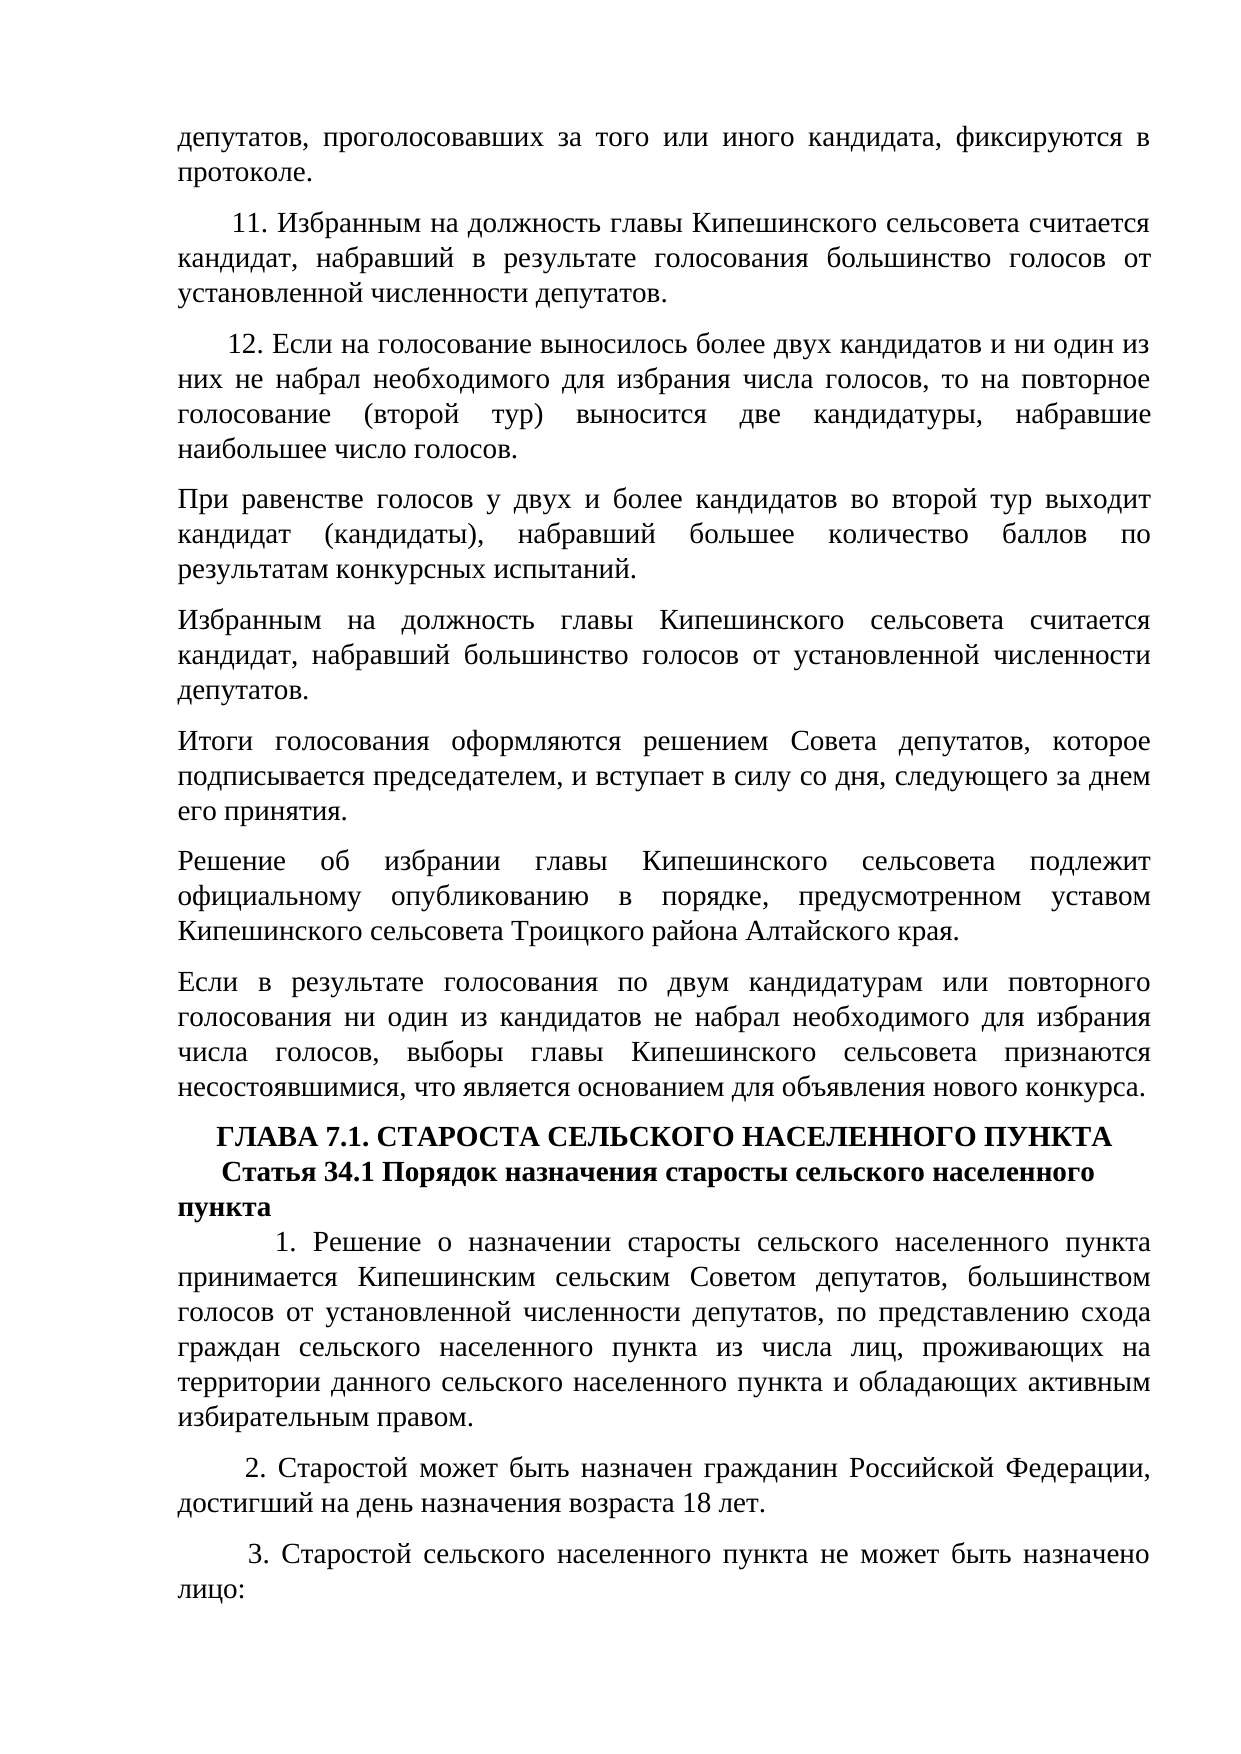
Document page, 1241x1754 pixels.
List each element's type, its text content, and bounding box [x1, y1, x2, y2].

text Избранным на должность главы Кипешинского сельсовета считается кандидат, набравший большинство голосов от установленной численности депутатов. [177, 601, 1152, 706]
text 2. Старостой может быть назначен гражданин Российской Федерации, достигший на день назначения возраста 18 лет. [177, 1449, 1152, 1519]
text ГЛАВА 7.1. СТАРОСТА СЕЛЬСКОГО НАСЕЛЕННОГО ПУНКТА [177, 1118, 1152, 1153]
text При равенстве голосов у двух и более кандидатов во второй тур выходит кандидат (кандидаты), набравший большее количество баллов по результатам конкурсных испытаний. [177, 480, 1152, 585]
text 1. Решение о назначении старосты сельского населенного пункта принимается Кипешинским сельским Советом депутатов, большинством голосов от установленной численности депутатов, по представлению схода граждан сельского населенного пункта из числа лиц, проживающих на территории данного сельского населенного пункта и обладающих активным избирательным правом. [177, 1223, 1152, 1433]
text Статья 34.1 Порядок назначения старосты сельского населенного пункта [177, 1153, 1152, 1223]
text 11. Избранным на должность главы Кипешинского сельсовета считается кандидат, набравший в результате голосования большинство голосов от установленной численности депутатов. [177, 204, 1152, 309]
text Если в результате голосования по двум кандидатурам или повторного голосования ни один из кандидатов не набрал необходимого для избрания числа голосов, выборы главы Кипешинского сельсовета признаются несостоявшимися, что является основанием для объявления нового конкурса. [177, 962, 1152, 1102]
text Решение об избрании главы Кипешинского сельсовета подлежит официальному опубликованию в порядке, предусмотренном уставом Кипешинского сельсовета Троицкого района Алтайского края. [177, 842, 1152, 947]
text 12. Если на голосование выносилось более двух кандидатов и ни один из них не набрал необходимого для избрания числа голосов, то на повторное голосование (второй тур) выносится две кандидатуры, набравшие наибольшее число голосов. [177, 324, 1152, 464]
text Итоги голосования оформляются решением Совета депутатов, которое подписывается председателем, и вступает в силу со дня, следующего за днем его принятия. [177, 721, 1152, 826]
text 3. Старостой сельского населенного пункта не может быть назначено лицо: [177, 1534, 1152, 1604]
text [177, 118, 1152, 188]
